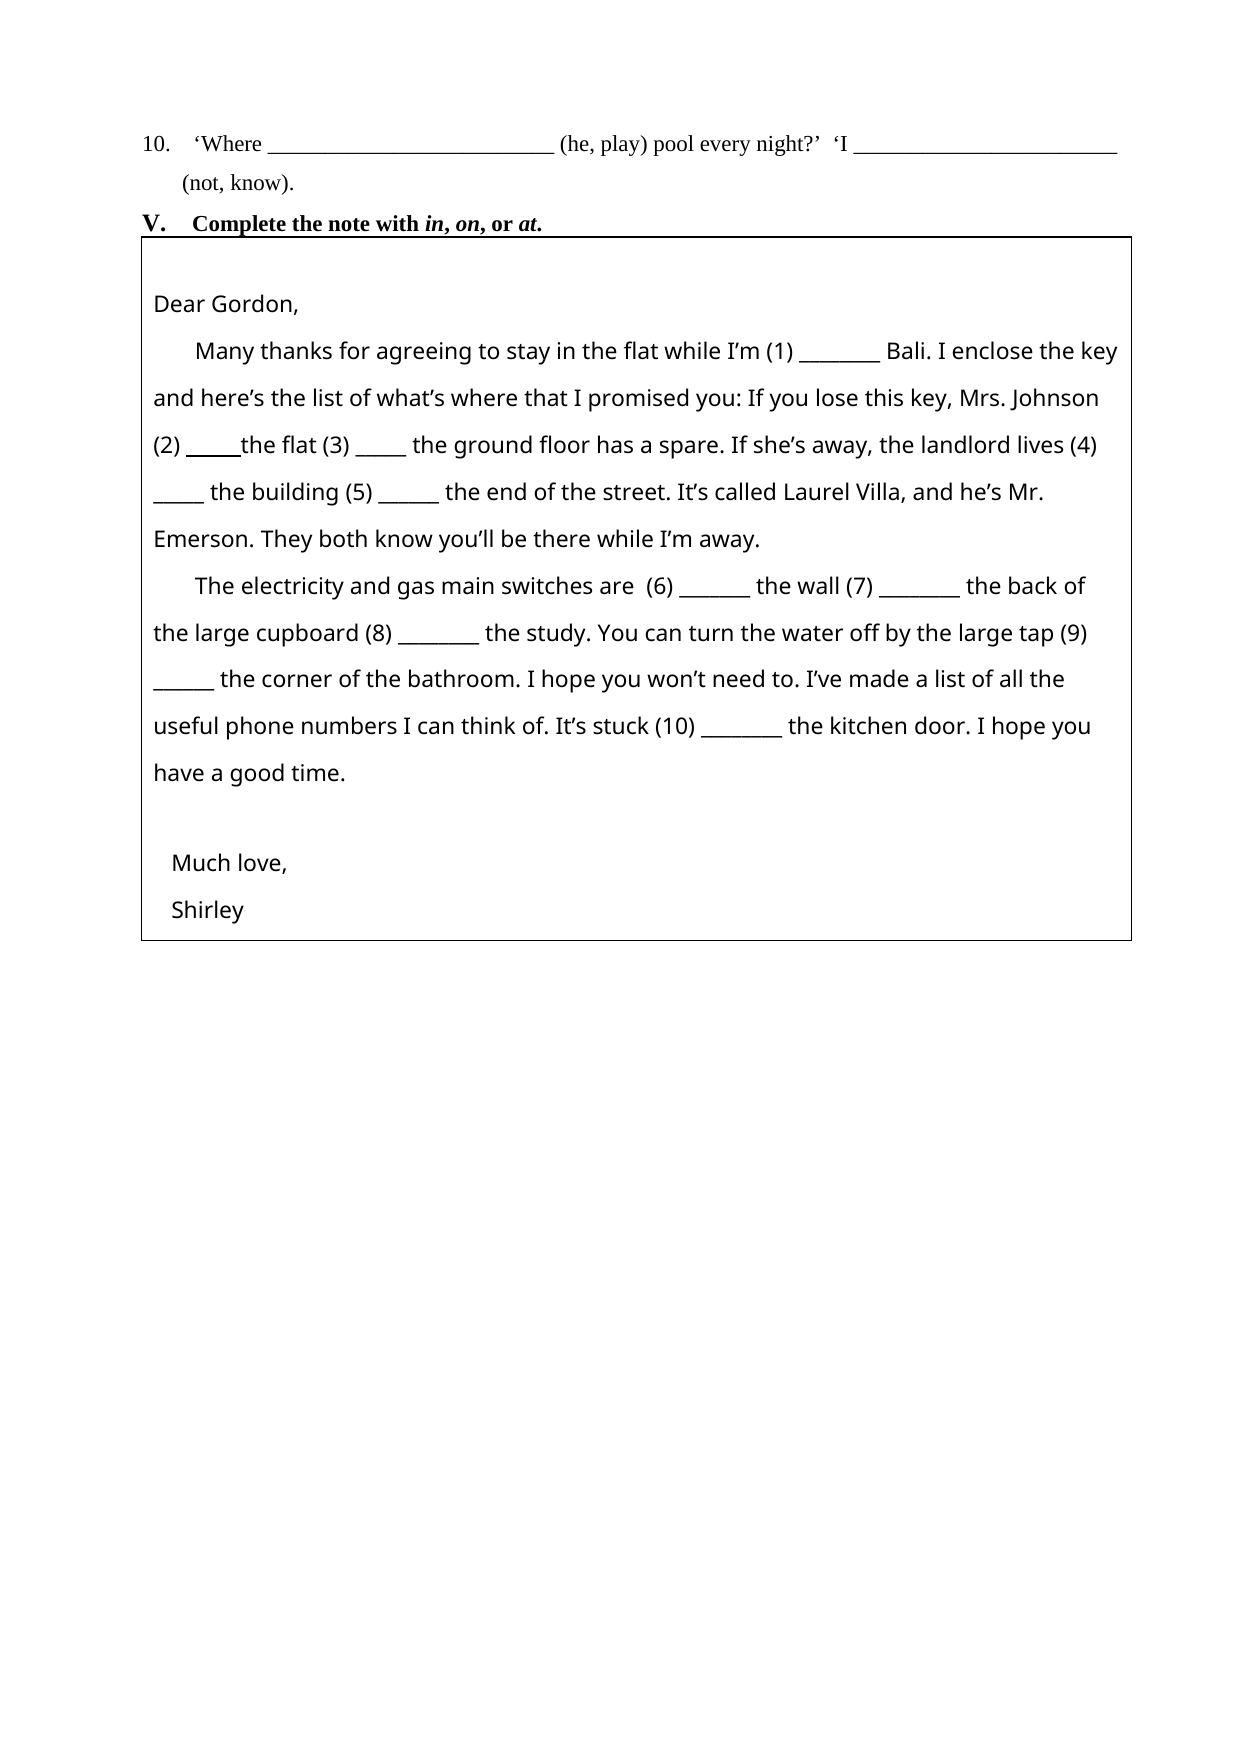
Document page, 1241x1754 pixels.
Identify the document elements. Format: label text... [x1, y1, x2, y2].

table_header Dear Gordon, Many thanks for agreeing to stay in the flat while I’m (1) ________ Bali. I enclose the key and here’s the list of what’s where that I promised you: If you lose this key, Mrs. Johnson (2) ___ the flat (3) _____ the ground floor has a spare. If she’s away, the landlord lives (4) _____ the building (5) ______ the end of the street. It’s called Laurel Villa, and he’s Mr. Emerson. They both know you’ll be there while I’m away. The electricity and gas main switches are (6) _______ the wall (7) ________ the back of the large cupboard (8) ________ the study. You can turn the water off by the large tap (9) ______ the corner of the bathroom. I hope you won’t need to. I’ve made a list of all the useful phone numbers I can think of. It’s stuck (10) ________ the kitchen door. I hope you have a good time. Much love, Shirley [142, 238, 1131, 939]
text (not, know). [142, 169, 1128, 195]
text 10. ‘Where _________________________ (he, play) pool every night?’ ‘I _______________________ [142, 130, 1128, 156]
list Complete the note with in, on, or at. [142, 208, 1128, 236]
